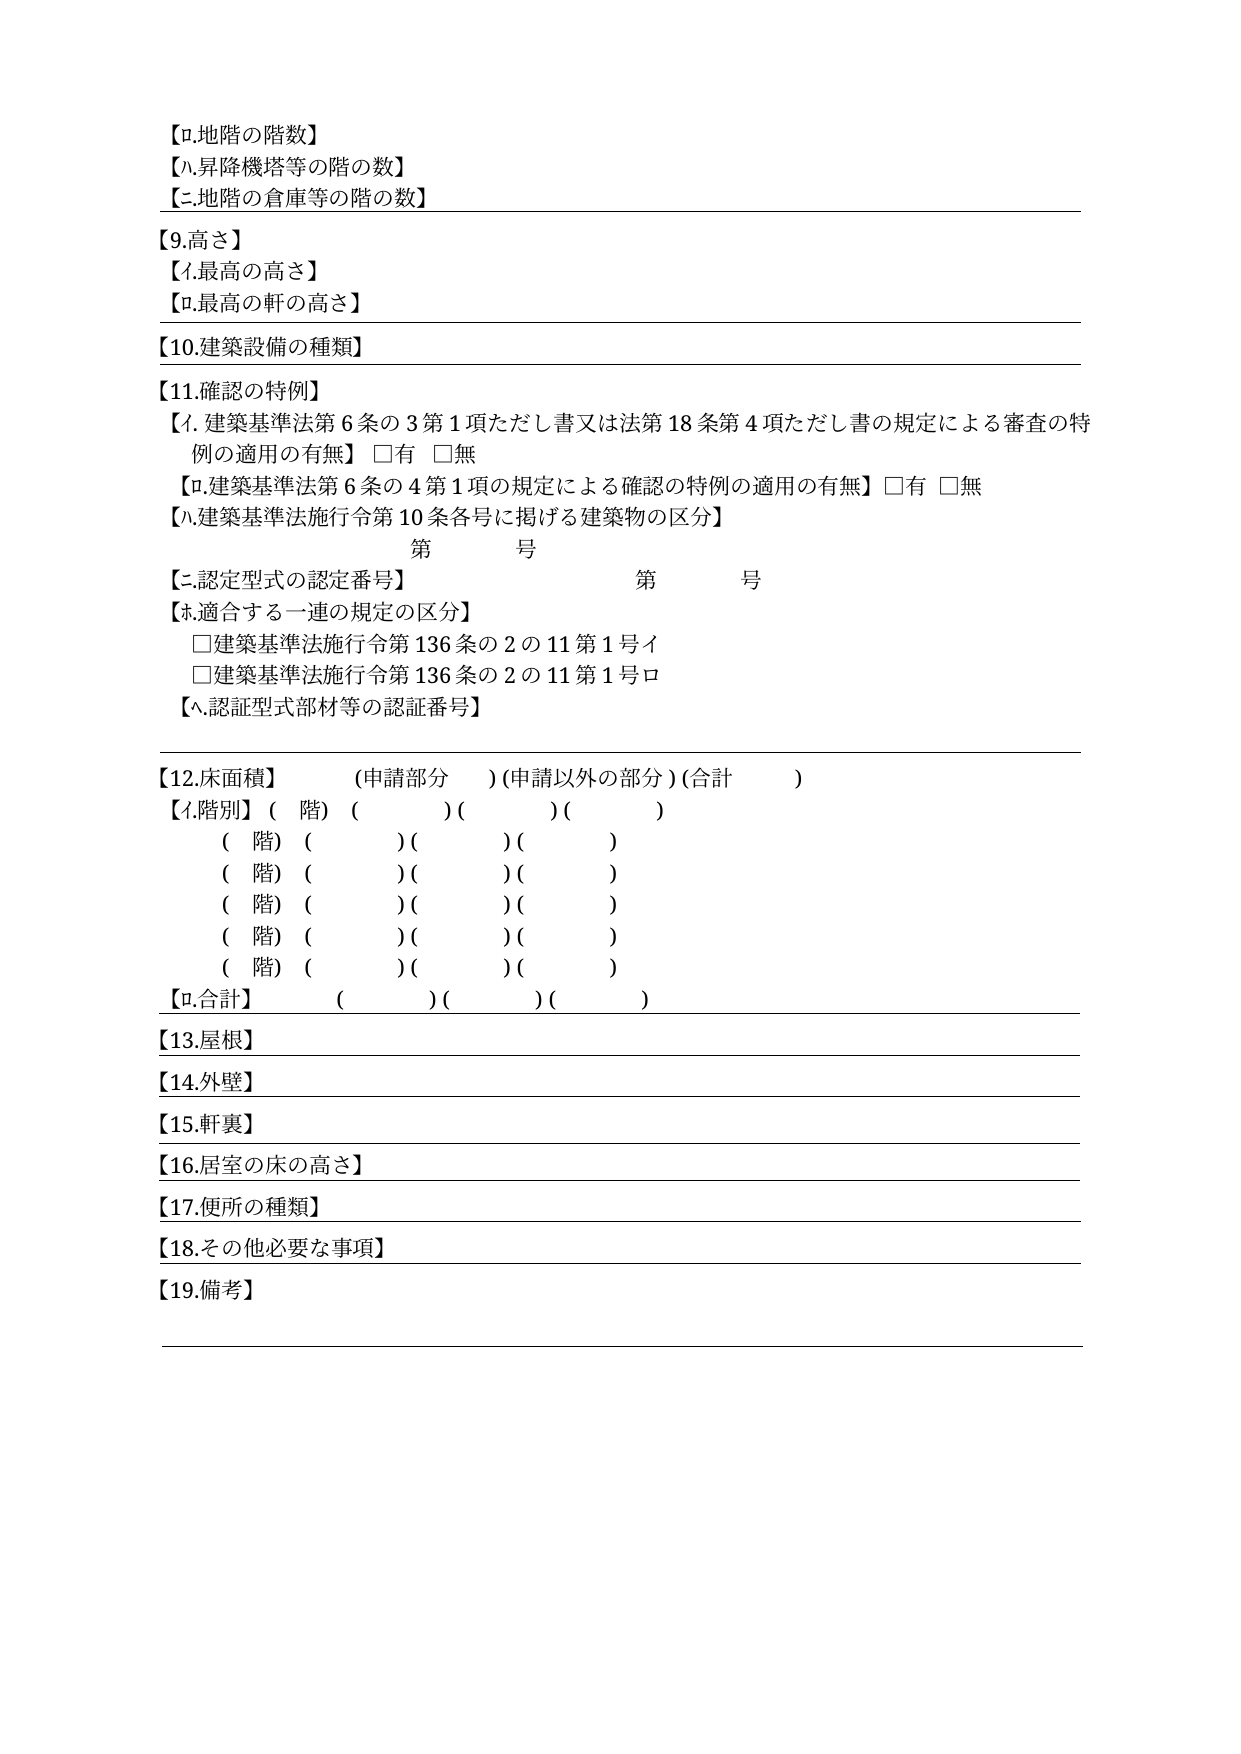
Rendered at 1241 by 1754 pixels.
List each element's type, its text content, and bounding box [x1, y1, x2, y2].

text ( 階) ( ) ( ) ( ) [148, 887, 1092, 919]
text ( 階) ( ) ( ) ( ) [148, 856, 1092, 887]
text 【10.建築設備の種類】 [148, 330, 1092, 362]
text 【ﾍ.認証型式部材等の認証番号】 [148, 690, 1092, 721]
text 【ﾛ.最高の軒の高さ】 [148, 286, 1092, 317]
text 【19.備考】 [148, 1273, 1092, 1305]
text ( 階) ( ) ( ) ( ) [148, 951, 1092, 982]
text □建築基準法施行令第136条の2の11第1号ロ [148, 658, 1092, 690]
text 【ﾆ.地階の倉庫等の階の数】 [148, 181, 1092, 213]
text □建築基準法施行令第136条の2の11第1号イ [148, 627, 1092, 658]
text 【ﾊ.建築基準法施行令第10条各号に掲げる建築物の区分】 [148, 501, 1092, 532]
text 【ｲ.階別】 ( 階) ( ) ( ) ( ) [148, 793, 1092, 824]
text 【18.その他必要な事項】 [148, 1232, 1092, 1263]
text 【ｲ.最高の高さ】 [148, 254, 1092, 286]
text 【ﾊ.昇降機塔等の階の数】 [148, 150, 1092, 181]
text 【13.屋根】 [148, 1024, 1092, 1055]
text ( 階) ( ) ( ) ( ) [148, 919, 1092, 951]
text 【ﾆ.認定型式の認定番号】 第 号 [148, 564, 1092, 595]
text 【9.高さ】 [148, 223, 1092, 254]
text 【12.床面積】 (申請部分 ) (申請以外の部分 ) (合計 ) [148, 761, 1092, 793]
text 【ｲ. 建築基準法第6条の3第1項ただし書又は法第18条第4項ただし書の規定による審査の特例の適用の有無】 □有 □無 [148, 406, 1092, 469]
text 【ﾛ.建築基準法第6条の4第1項の規定による確認の特例の適用の有無】□有 □無 [148, 469, 1092, 501]
text 【17.便所の種類】 [148, 1190, 1092, 1222]
text 【15.軒裏】 [148, 1107, 1092, 1138]
text 【14.外壁】 [148, 1065, 1092, 1097]
text 【16.居室の床の高さ】 [148, 1148, 1092, 1180]
text 【ﾎ.適合する一連の規定の区分】 [148, 595, 1092, 627]
text 【ﾛ.地階の階数】 [148, 118, 1092, 150]
text 【ﾛ.合計】 ( ) ( ) ( ) [148, 982, 1092, 1014]
text 第 号 [148, 532, 1092, 564]
text ( 階) ( ) ( ) ( ) [148, 824, 1092, 856]
text 【11.確認の特例】 [148, 374, 1092, 406]
